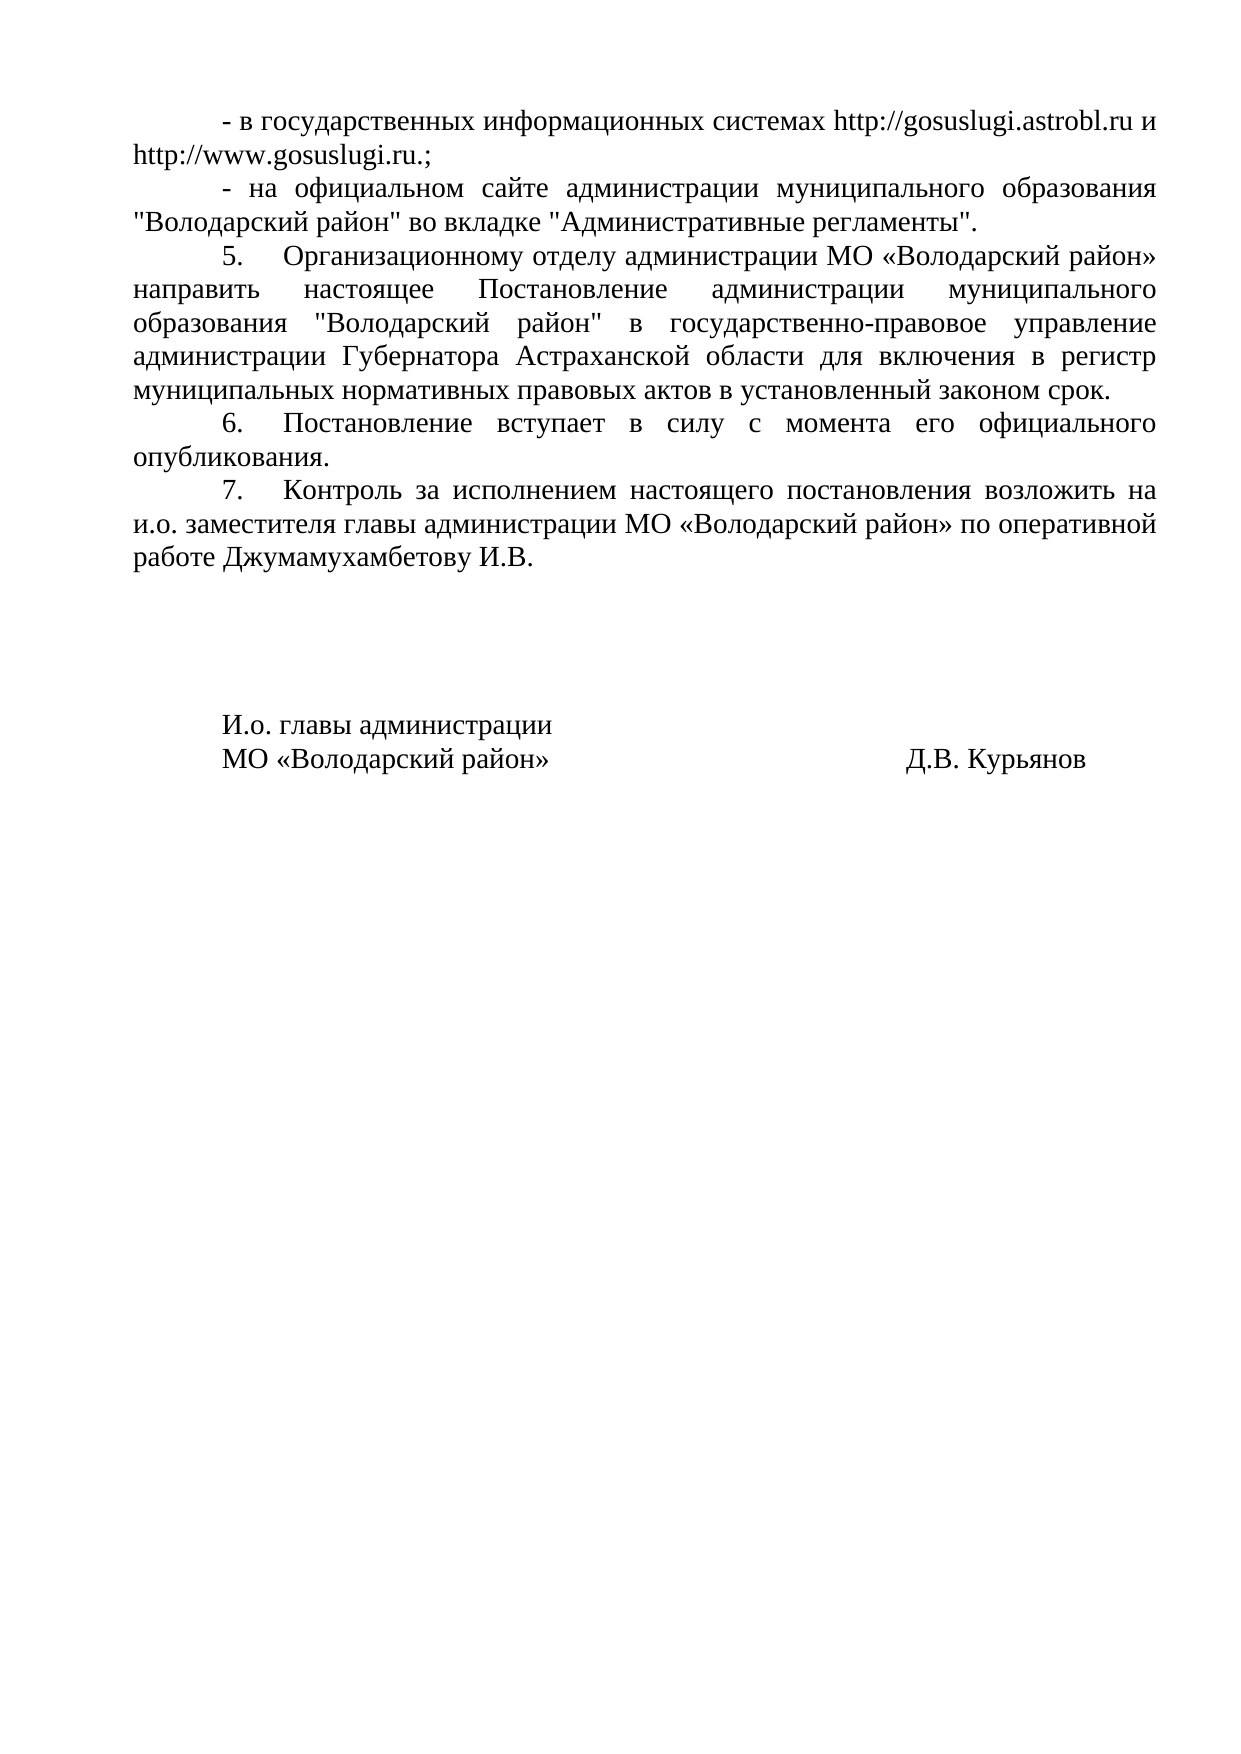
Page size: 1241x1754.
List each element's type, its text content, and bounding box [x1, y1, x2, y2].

text МО «Володарский район» Д.В. Курьянов [133, 741, 1157, 774]
text 7. Контроль за исполнением настоящего постановления возложить на и.о. заместителя главы администрации МО «Володарский район» по оперативной работе Джумамухамбетову И.В. [133, 472, 1157, 573]
text - в государственных информационных системах http://gosuslugi.astrobl.ru и http://www.gosuslugi.ru.; [133, 103, 1157, 171]
text 5. Организационному отделу администрации МО «Володарский район» направить настоящее Постановление администрации муниципального образования "Володарский район" в государственно-правовое управление администрации Губернатора Астраханской области для включения в регистр муниципальных нормативных правовых актов в установленный законом срок. [133, 238, 1157, 405]
text - на официальном сайте администрации муниципального образования "Володарский район" во вкладке "Административные регламенты". [133, 171, 1157, 238]
text И.о. главы администрации [133, 707, 1157, 741]
text 6. Постановление вступает в силу с момента его официального опубликования. [133, 405, 1157, 472]
